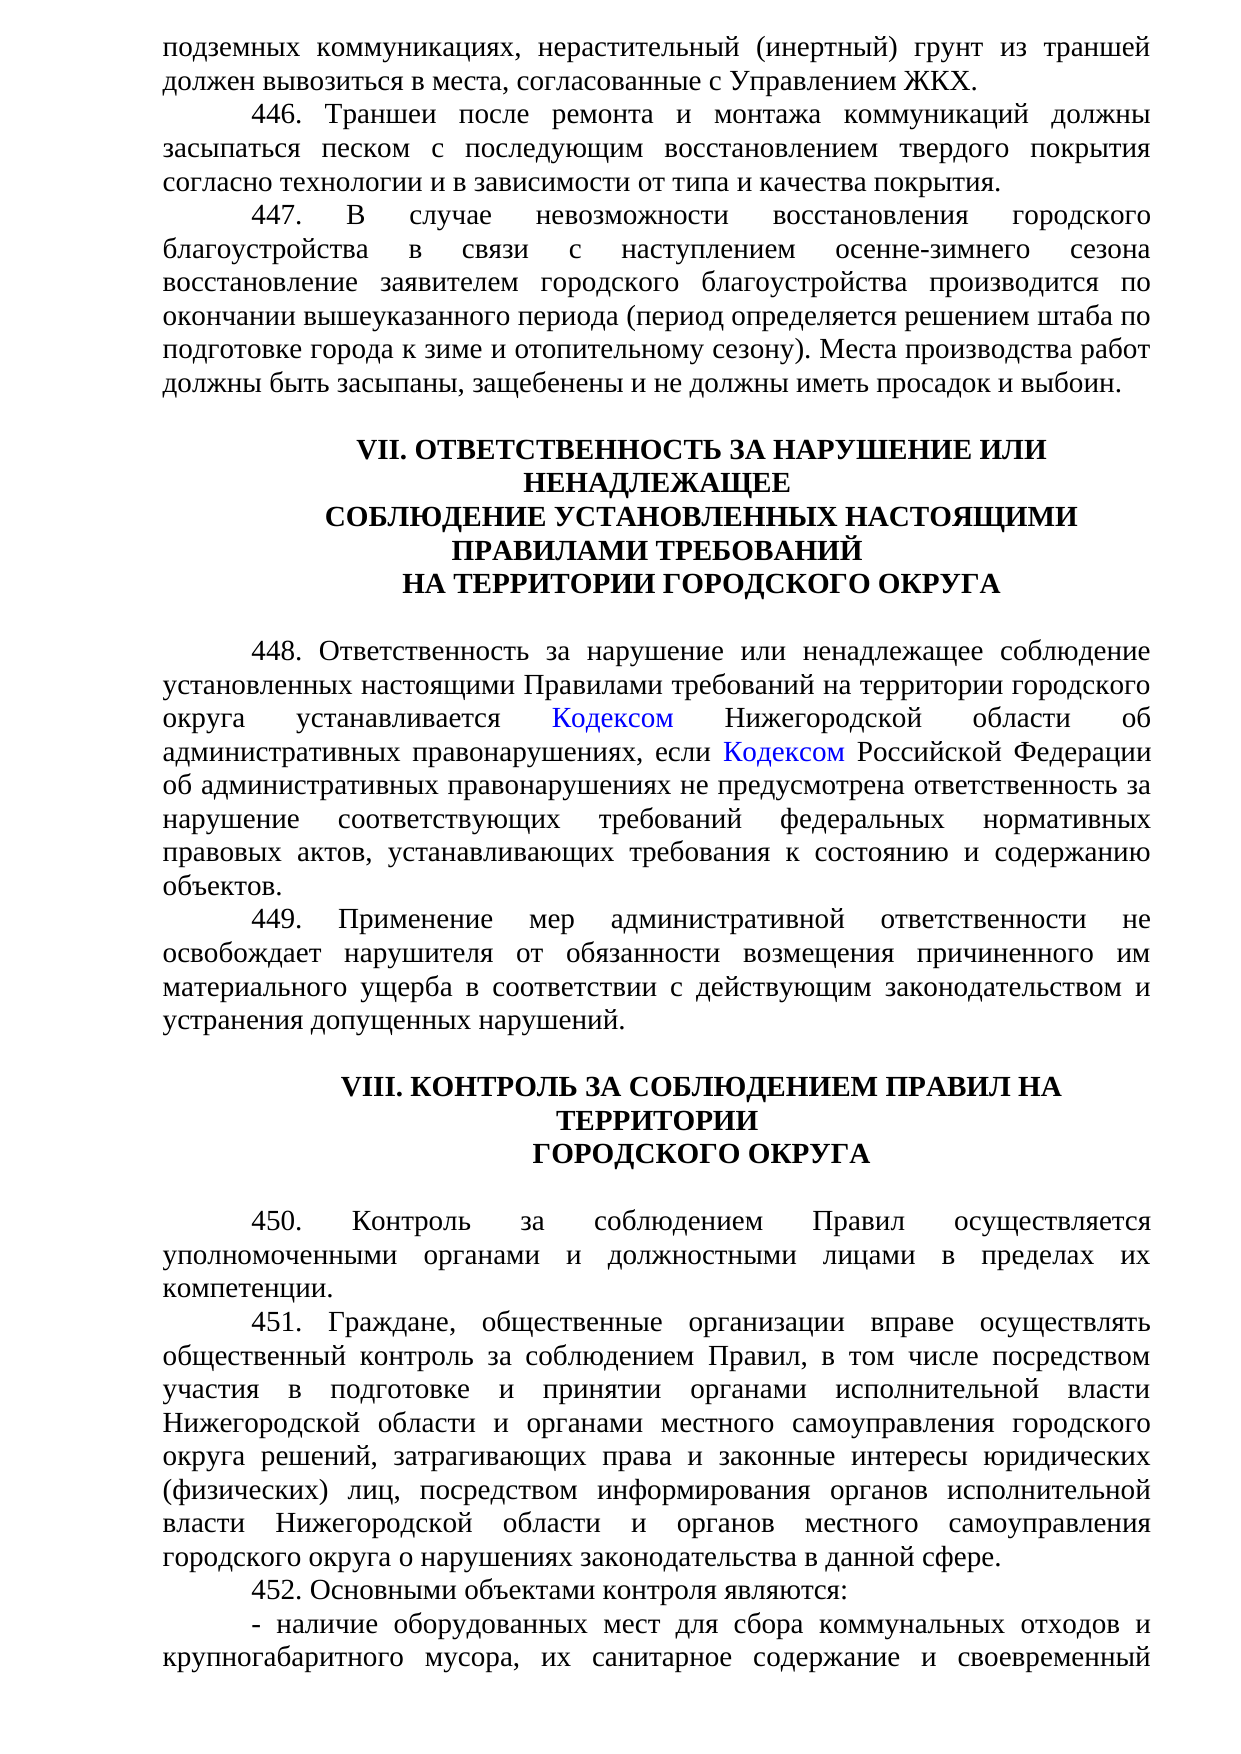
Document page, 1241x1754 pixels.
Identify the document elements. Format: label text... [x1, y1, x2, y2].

text 450. Контроль за соблюдением Правил осуществляется уполномоченными органами и должностными лицами в пределах их компетенции. [162, 1203, 1152, 1304]
title НА ТЕРРИТОРИИ ГОРОДСКОГО ОКРУГА [162, 566, 1152, 600]
title ГОРОДСКОГО ОКРУГА [162, 1136, 1152, 1170]
title СОБЛЮДЕНИЕ УСТАНОВЛЕННЫХ НАСТОЯЩИМИ ПРАВИЛАМИ ТРЕБОВАНИЙ [162, 499, 1152, 566]
text 449. Применение мер административной ответственности не освобождает нарушителя от обязанности возмещения причиненного им материального ущерба в соответствии с действующим законодательством и устранения допущенных нарушений. [162, 902, 1152, 1036]
text 446. Траншеи после ремонта и монтажа коммуникаций должны засыпаться песком с последующим восстановлением твердого покрытия согласно технологии и в зависимости от типа и качества покрытия. [162, 97, 1152, 197]
text 447. В случае невозможности восстановления городского благоустройства в связи с наступлением осенне-зимнего сезона восстановление заявителем городского благоустройства производится по окончании вышеуказанного периода (период определяется решением штаба по подготовке города к зиме и отопительному сезону). Места производства работ должны быть засыпаны, защебенены и не должны иметь просадок и выбоин. [162, 197, 1152, 398]
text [162, 1606, 1152, 1673]
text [162, 29, 1152, 97]
title VII. ОТВЕТСТВЕННОСТЬ ЗА НАРУШЕНИЕ ИЛИ НЕНАДЛЕЖАЩЕЕ [162, 432, 1152, 499]
text 451. Граждане, общественные организации вправе осуществлять общественный контроль за соблюдением Правил, в том числе посредством участия в подготовке и принятии органами исполнительной власти Нижегородской области и органами местного самоуправления городского округа решений, затрагивающих права и законные интересы юридических (физических) лиц, посредством информирования органов исполнительной власти Нижегородской области и органов местного самоуправления городского округа о нарушениях законодательства в данной сфере. [162, 1304, 1152, 1572]
text 448. Ответственность за нарушение или ненадлежащее соблюдение установленных настоящими Правилами требований на территории городского округа устанавливается Кодексом Нижегородской области об административных правонарушениях, если Кодексом Российской Федерации об административных правонарушениях не предусмотрена ответственность за нарушение соответствующих требований федеральных нормативных правовых актов, устанавливающих требования к состоянию и содержанию объектов. [162, 633, 1152, 902]
text 452. Основными объектами контроля являются: [162, 1572, 1152, 1606]
title VIII. КОНТРОЛЬ ЗА СОБЛЮДЕНИЕМ ПРАВИЛ НА ТЕРРИТОРИИ [162, 1069, 1152, 1136]
